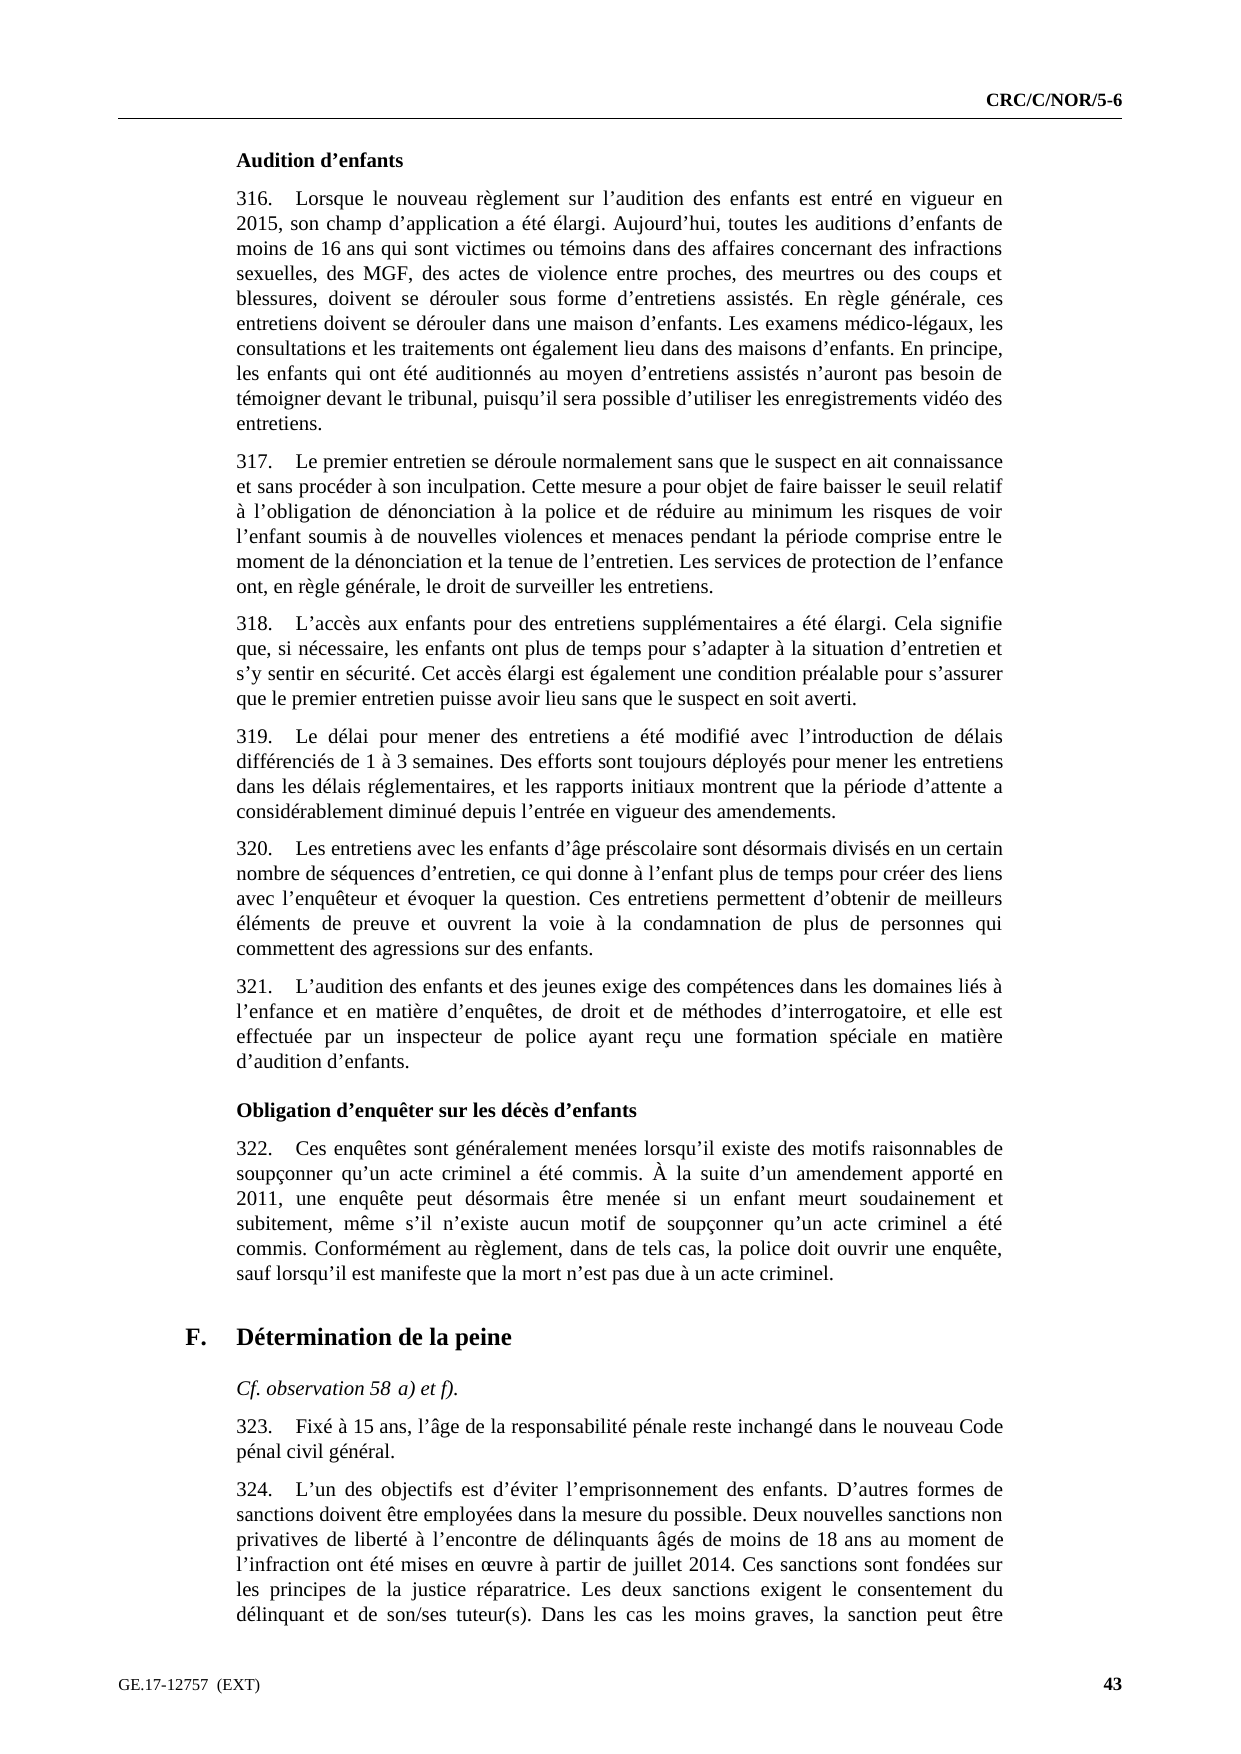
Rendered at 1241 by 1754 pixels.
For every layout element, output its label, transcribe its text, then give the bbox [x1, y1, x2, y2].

text 321. L’audition des enfants et des jeunes exige des compétences dans les domaines liés à l’enfance et en matière d’enquêtes, de droit et de méthodes d’interrogatoire, et elle est effectuée par un inspecteur de police ayant reçu une formation spéciale en matière d’audition d’enfants. [236, 973, 1004, 1073]
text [236, 1476, 1004, 1626]
text F. Détermination de la peine [118, 1323, 1004, 1351]
text 318. L’accès aux enfants pour des entretiens supplémentaires a été élargi. Cela signifie que, si nécessaire, les enfants ont plus de temps pour s’adapter à la situation d’entretien et s’y sentir en sécurité. Cet accès élargi est également une condition préalable pour s’assurer que le premier entretien puisse avoir lieu sans que le suspect en soit averti. [236, 610, 1004, 710]
text Audition d’enfants [118, 148, 1004, 173]
text 319. Le délai pour mener des entretiens a été modifié avec l’introduction de délais différenciés de 1 à 3 semaines. Des efforts sont toujours déployés pour mener les entretiens dans les délais réglementaires, et les rapports initiaux montrent que la période d’attente a considérablement diminué depuis l’entrée en vigueur des amendements. [236, 723, 1004, 823]
text Obligation d’enquêter sur les décès d’enfants [118, 1098, 1004, 1123]
text 323. Fixé à 15 ans, l’âge de la responsabilité pénale reste inchangé dans le nouveau Code pénal civil général. [236, 1413, 1004, 1463]
text 322. Ces enquêtes sont généralement menées lorsqu’il existe des motifs raisonnables de soupçonner qu’un acte criminel a été commis. À la suite d’un amendement apporté en 2011, une enquête peut désormais être menée si un enfant meurt soudainement et subitement, même s’il n’existe aucun motif de soupçonner qu’un acte criminel a été commis. Conformément au règlement, dans de tels cas, la police doit ouvrir une enquête, sauf lorsqu’il est manifeste que la mort n’est pas due à un acte criminel. [236, 1135, 1004, 1285]
text 317. Le premier entretien se déroule normalement sans que le suspect en ait connaissance et sans procéder à son inculpation. Cette mesure a pour objet de faire baisser le seuil relatif à l’obligation de dénonciation à la police et de réduire au minimum les risques de voir l’enfant soumis à de nouvelles violences et menaces pendant la période comprise entre le moment de la dénonciation et la tenue de l’entretien. Les services de protection de l’enfance ont, en règle générale, le droit de surveiller les entretiens. [236, 448, 1004, 598]
text 316. Lorsque le nouveau règlement sur l’audition des enfants est entré en vigueur en 2015, son champ d’application a été élargi. Aujourd’hui, toutes les auditions d’enfants de moins de 16 ans qui sont victimes ou témoins dans des affaires concernant des infractions sexuelles, des MGF, des actes de violence entre proches, des meurtres ou des coups et blessures, doivent se dérouler sous forme d’entretiens assistés. En règle générale, ces entretiens doivent se dérouler dans une maison d’enfants. Les examens médico-légaux, les consultations et les traitements ont également lieu dans des maisons d’enfants. En principe, les enfants qui ont été auditionnés au moyen d’entretiens assistés n’auront pas besoin de témoigner devant le tribunal, puisqu’il sera possible d’utiliser les enregistrements vidéo des entretiens. [236, 185, 1004, 435]
text 320. Les entretiens avec les enfants d’âge préscolaire sont désormais divisés en un certain nombre de séquences d’entretien, ce qui donne à l’enfant plus de temps pour créer des liens avec l’enquêteur et évoquer la question. Ces entretiens permettent d’obtenir de meilleurs éléments de preuve et ouvrent la voie à la condamnation de plus de personnes qui commettent des agressions sur des enfants. [236, 835, 1004, 960]
text Cf. observation 58 a) et f). [118, 1376, 1004, 1401]
